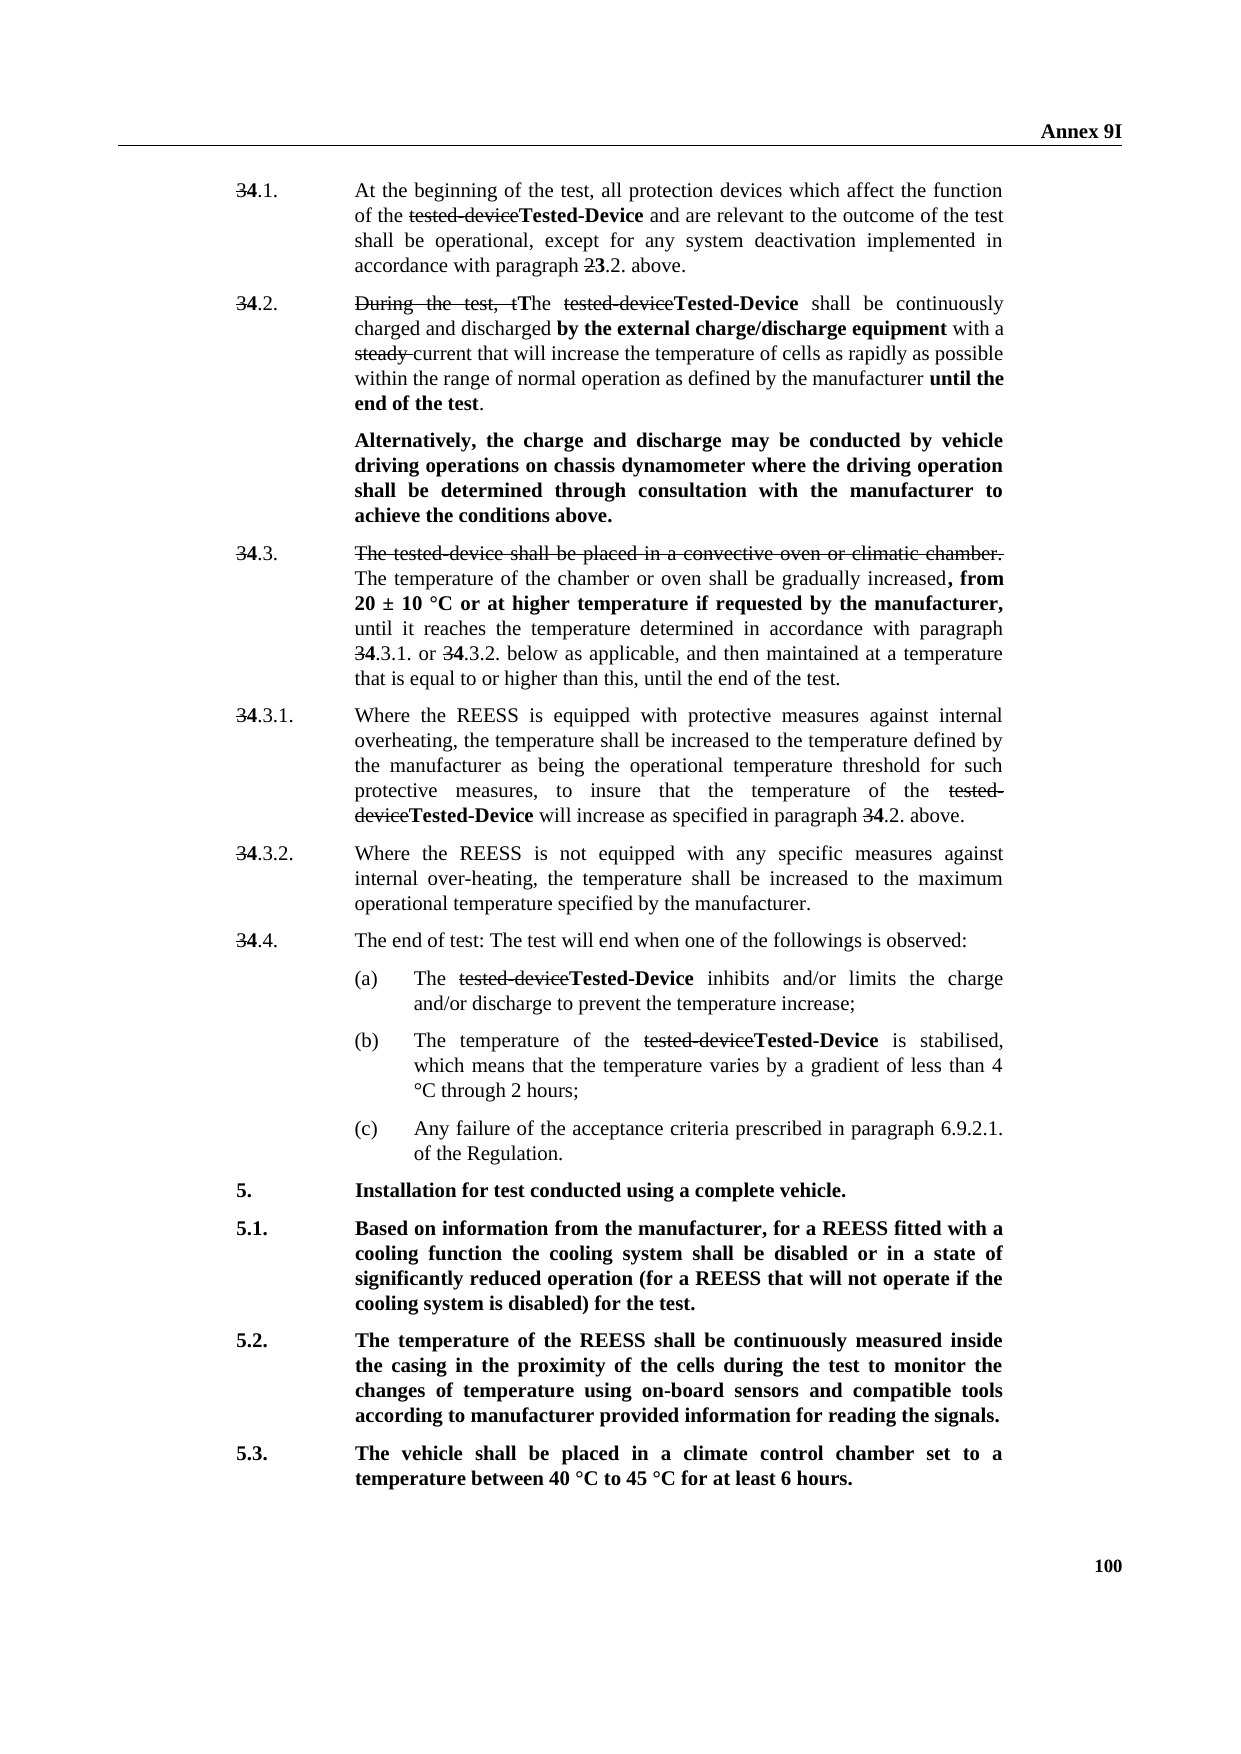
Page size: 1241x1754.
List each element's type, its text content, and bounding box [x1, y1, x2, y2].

text 5.2. The temperature of the REESS shall be continuously measured inside the casing in the proximity of the cells during the test to monitor the changes of temperature using on-board sensors and compatible tools according to manufacturer provided information for reading the signals. [236, 1327, 1004, 1427]
text 34.3. The tested-device shall be placed in a convective oven or climatic chamber. The temperature of the chamber or oven shall be gradually increased, from 20 ± 10 °C or at higher temperature if requested by the manufacturer, until it reaches the temperature determined in accordance with paragraph 34.3.1. or 34.3.2. below as applicable, and then maintained at a temperature that is equal to or higher than this, until the end of the test. [236, 540, 1004, 690]
text 5.3. The vehicle shall be placed in a climate control chamber set to a temperature between 40 °C to 45 °C for at least 6 hours. [236, 1440, 1004, 1490]
text 34.2. During the test, tThe tested-deviceTested-Device shall be continuously charged and discharged by the external charge/discharge equipment with a steady current that will increase the temperature of cells as rapidly as possible within the range of normal operation as defined by the manufacturer until the end of the test. [236, 290, 1004, 415]
text (b) The temperature of the tested-deviceTested-Device is stabilised, which means that the temperature varies by a gradient of less than 4 °C through 2 hours; [354, 1027, 1004, 1102]
text 34.1. At the beginning of the test, all protection devices which affect the function of the tested-deviceTested-Device and are relevant to the outcome of the test shall be operational, except for any system deactivation implemented in accordance with paragraph 23.2. above. [236, 177, 1004, 277]
text 34.3.2. Where the REESS is not equipped with any specific measures against internal over-heating, the temperature shall be increased to the maximum operational temperature specified by the manufacturer. [236, 840, 1004, 915]
text (a) The tested-deviceTested-Device inhibits and/or limits the charge and/or discharge to prevent the temperature increase; [354, 965, 1004, 1015]
text 5.1. Based on information from the manufacturer, for a REESS fitted with a cooling function the cooling system shall be disabled or in a state of significantly reduced operation (for a REESS that will not operate if the cooling system is disabled) for the test. [236, 1215, 1004, 1315]
text (c) Any failure of the acceptance criteria prescribed in paragraph 6.9.2.1. of the Regulation. [354, 1115, 1004, 1165]
text 34.4. The end of test: The test will end when one of the followings is observed: [236, 927, 1004, 952]
text 34.3.1. Where the REESS is equipped with protective measures against internal overheating, the temperature shall be increased to the temperature defined by the manufacturer as being the operational temperature threshold for such protective measures, to insure that the temperature of the tested-deviceTested-Device will increase as specified in paragraph 34.2. above. [236, 702, 1004, 827]
text 5. Installation for test conducted using a complete vehicle. [236, 1177, 1004, 1202]
text Alternatively, the charge and discharge may be conducted by vehicle driving operations on chassis dynamometer where the driving operation shall be determined through consultation with the manufacturer to achieve the conditions above. [236, 427, 1004, 527]
